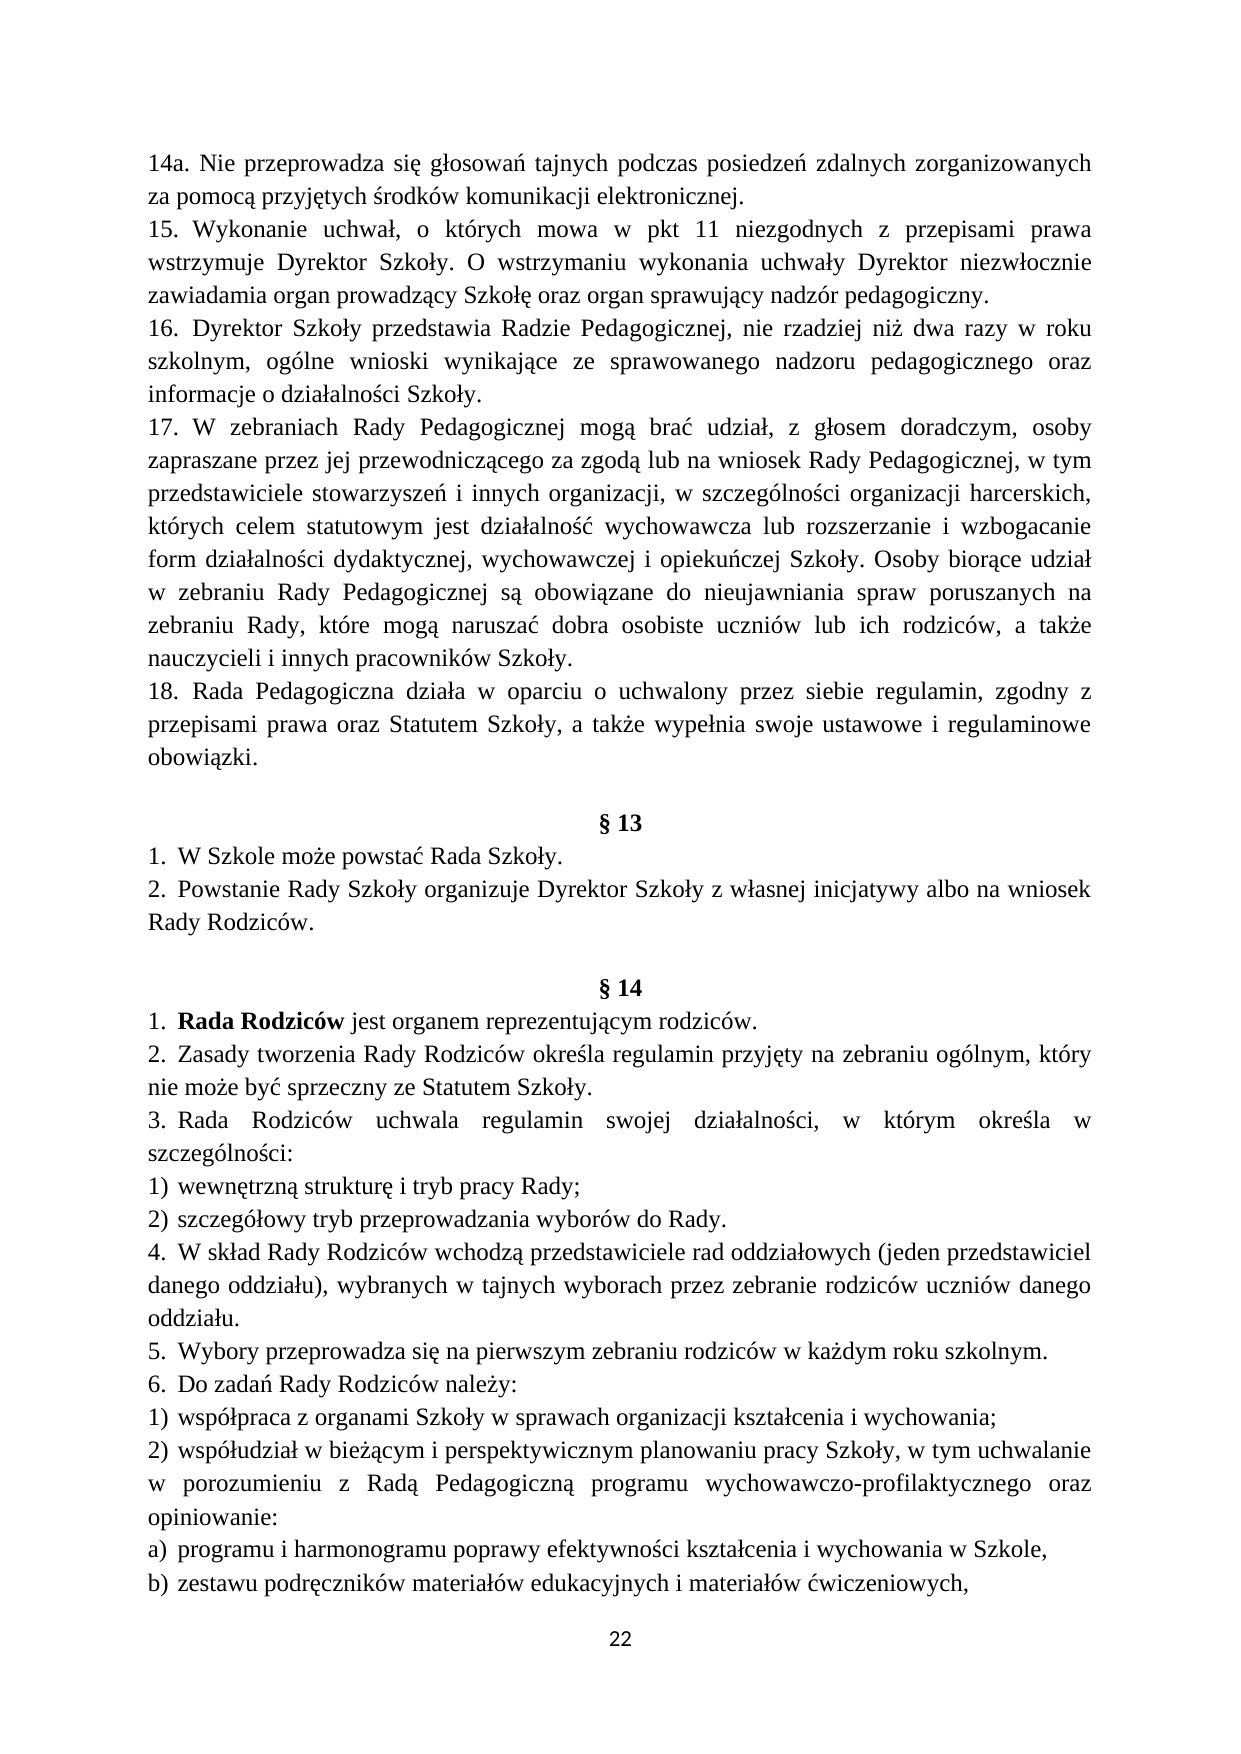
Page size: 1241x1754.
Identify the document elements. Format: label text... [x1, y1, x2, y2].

list Wykonanie uchwał, o których mowa w pkt 11 niezgodnych z przepisami prawa wstrzymuje Dyrektor Szkoły. O wstrzymaniu wykonania uchwały Dyrektor niezwłocznie zawiadamia organ prowadzący Szkołę oraz organ sprawujący nadzór pedagogiczny. [148, 214, 1092, 308]
list W zebraniach Rady Pedagogicznej mogą brać udział, z głosem doradczym, osoby zapraszane przez jej przewodniczącego za zgodą lub na wniosek Rady Pedagogicznej, w tym przedstawiciele stowarzyszeń i innych organizacji, w szczególności organizacji harcerskich, których celem statutowym jest działalność wychowawcza lub rozszerzanie i wzbogacanie form działalności dydaktycznej, wychowawczej i opiekuńczej Szkoły. Osoby biorące udział w zebraniu Rady Pedagogicznej są obowiązane do nieujawniania spraw poruszanych na zebraniu Rady, które mogą naruszać dobra osobiste uczniów lub ich rodziców, a także nauczycieli i innych pracowników Szkoły. [148, 412, 1092, 672]
list zestawu podręczników materiałów edukacyjnych i materiałów ćwiczeniowych, [148, 1568, 1092, 1596]
list Powstanie Rady Szkoły organizuje Dyrektor Szkoły z własnej inicjatywy albo na wniosek Rady Rodziców. [148, 874, 1092, 936]
list Rada Pedagogiczna działa w oparciu o uchwalony przez siebie regulamin, zgodny z przepisami prawa oraz Statutem Szkoły, a także wypełnia swoje ustawowe i regulaminowe obowiązki. [148, 676, 1092, 771]
list współpraca z organami Szkoły w sprawach organizacji kształcenia i wychowania; [148, 1402, 1092, 1431]
list Wybory przeprowadza się na pierwszym zebraniu rodziców w każdym roku szkolnym. [148, 1336, 1092, 1365]
list Do zadań Rady Rodziców należy: [148, 1369, 1092, 1398]
list współudział w bieżącym i perspektywicznym planowaniu pracy Szkoły, w tym uchwalanie w porozumieniu z Radą Pedagogiczną programu wychowawczo-profilaktycznego oraz opiniowanie: [148, 1436, 1092, 1530]
list Zasady tworzenia Rady Rodziców określa regulamin przyjęty na zebraniu ogólnym, który nie może być sprzeczny ze Statutem Szkoły. [148, 1039, 1092, 1101]
list W Szkole może powstać Rada Szkoły. [148, 841, 1092, 870]
text § 13 [148, 808, 1092, 837]
list Dyrektor Szkoły przedstawia Radzie Pedagogicznej, nie rzadziej niż dwa razy w roku szkolnym, ogólne wnioski wynikające ze sprawowanego nadzoru pedagogicznego oraz informacje o działalności Szkoły. [148, 313, 1092, 408]
list wewnętrzną strukturę i tryb pracy Rady; [148, 1171, 1092, 1200]
list 14a. Nie przeprowadza się głosowań tajnych podczas posiedzeń zdalnych zorganizowanych za pomocą przyjętych środków komunikacji elektronicznej. [148, 148, 1092, 209]
list W skład Rady Rodziców wchodzą przedstawiciele rad oddziałowych (jeden przedstawiciel danego oddziału), wybranych w tajnych wyborach przez zebranie rodziców uczniów danego oddziału. [148, 1237, 1092, 1332]
list szczegółowy tryb przeprowadzania wyborów do Rady. [148, 1204, 1092, 1233]
list Rada Rodziców uchwala regulamin swojej działalności, w którym określa w szczególności: [148, 1105, 1092, 1167]
list programu i harmonogramu poprawy efektywności kształcenia i wychowania w Szkole, [148, 1534, 1092, 1563]
text § 14 [148, 973, 1092, 1002]
list Rada Rodziców jest organem reprezentującym rodziców. [148, 1006, 1092, 1035]
